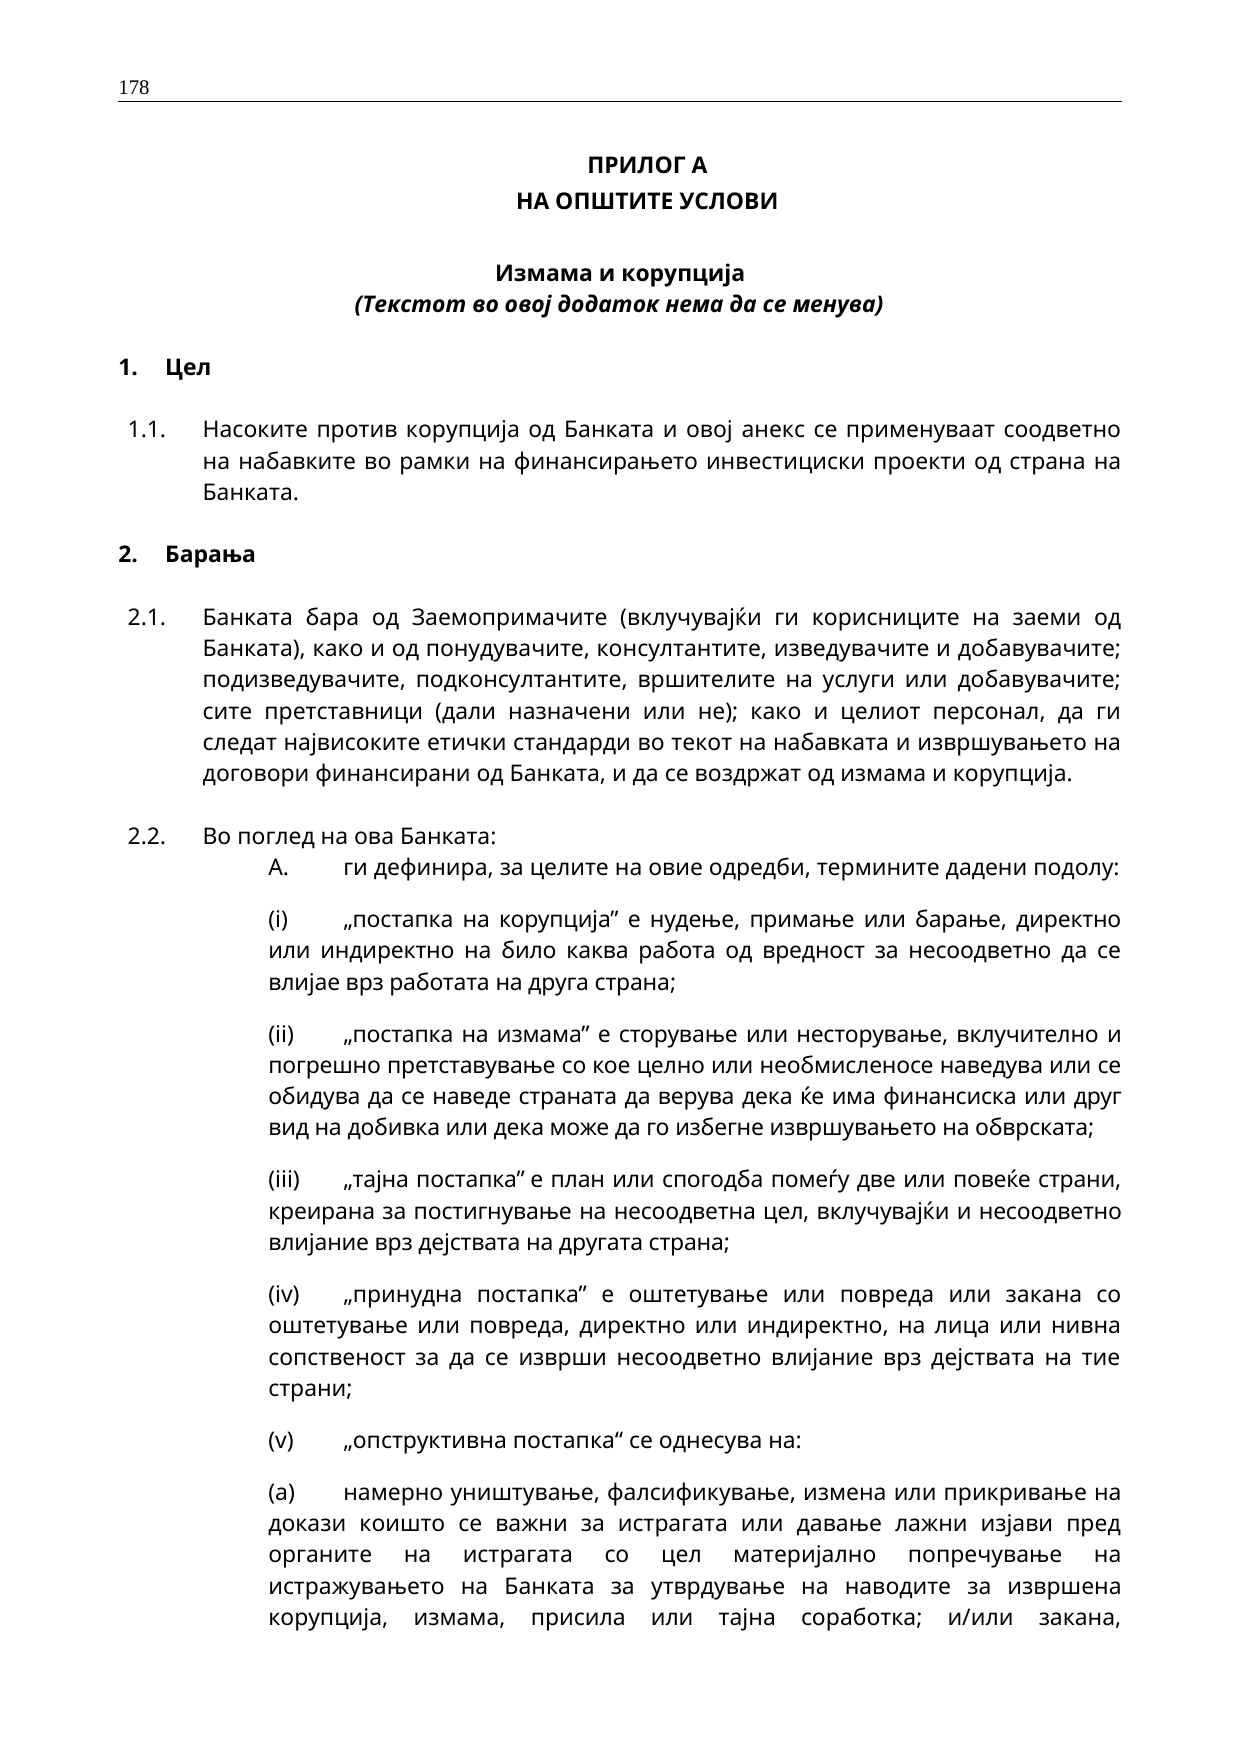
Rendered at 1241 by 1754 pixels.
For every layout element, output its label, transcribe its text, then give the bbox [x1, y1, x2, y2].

list (i) „постапка на корупција” е нудење, примање или барање, директно или индиректно на било каква работа од вредност за несоодветно да се влијае врз работата на друга страна; [268, 903, 1122, 997]
subtitle НА ОПШТИТЕ УСЛОВИ [172, 185, 1122, 217]
list (ii) „постапка на измама” е сторување или несторување, вклучително и погрешно претставување со кое целно или необмисленосе наведува или се обидува да се наведе страната да верува дека ќе има финансиска или друг вид на добивка или дека може да го избегне извршувањето на обврската; [268, 1018, 1122, 1143]
list (iii) „тајна постапка” е план или спогодба помеѓу две или повеќе страни, креирана за постигнување на несоодветна цел, вклучувајќи и несоодветно влијание врз дејствата на другата страна; [268, 1163, 1122, 1257]
subtitle ПРИЛОГ А [172, 149, 1122, 181]
text А. ги дефинира, за целите на овие одредби, термините дадени подолу: [268, 851, 1122, 882]
list Насоките против корупција од Банката и овој анекс се применуваат соодветно на набавките во рамки на финансирањето инвестициски проекти од страна на Банката. [127, 413, 1122, 507]
text (Текстот во овој додаток нема да се менува) [118, 288, 1122, 320]
text Измама и корупција [118, 257, 1122, 288]
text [268, 1476, 1122, 1632]
list (iv) „принудна постапка” е оштетување или повреда или закана со оштетување или повреда, директно или индиректно, на лица или нивна сопственост за да се изврши несоодветно влијание врз дејствата на тие страни; [268, 1278, 1122, 1403]
list Банката бара од Заемопримачите (вклучувајќи ги корисниците на заеми од Банката), како и од понудувачите, консултантите, изведувачите и добавувачите; подизведувачите, подконсултантите, вршителите на услуги или добавувачите; сите претставници (дали назначени или не); како и целиот персонал, да ги следат највисоките етички стандарди во текот на набавката и извршувањето на договори финансирани од Банката, и да се воздржат од измама и корупција. [127, 601, 1122, 788]
list Цел [118, 351, 1122, 382]
list Во поглед на ова Банката: [127, 820, 1122, 851]
list Барања [118, 538, 1122, 570]
list (v) „опструктивна постапка“ се однесува на: [268, 1424, 1122, 1455]
